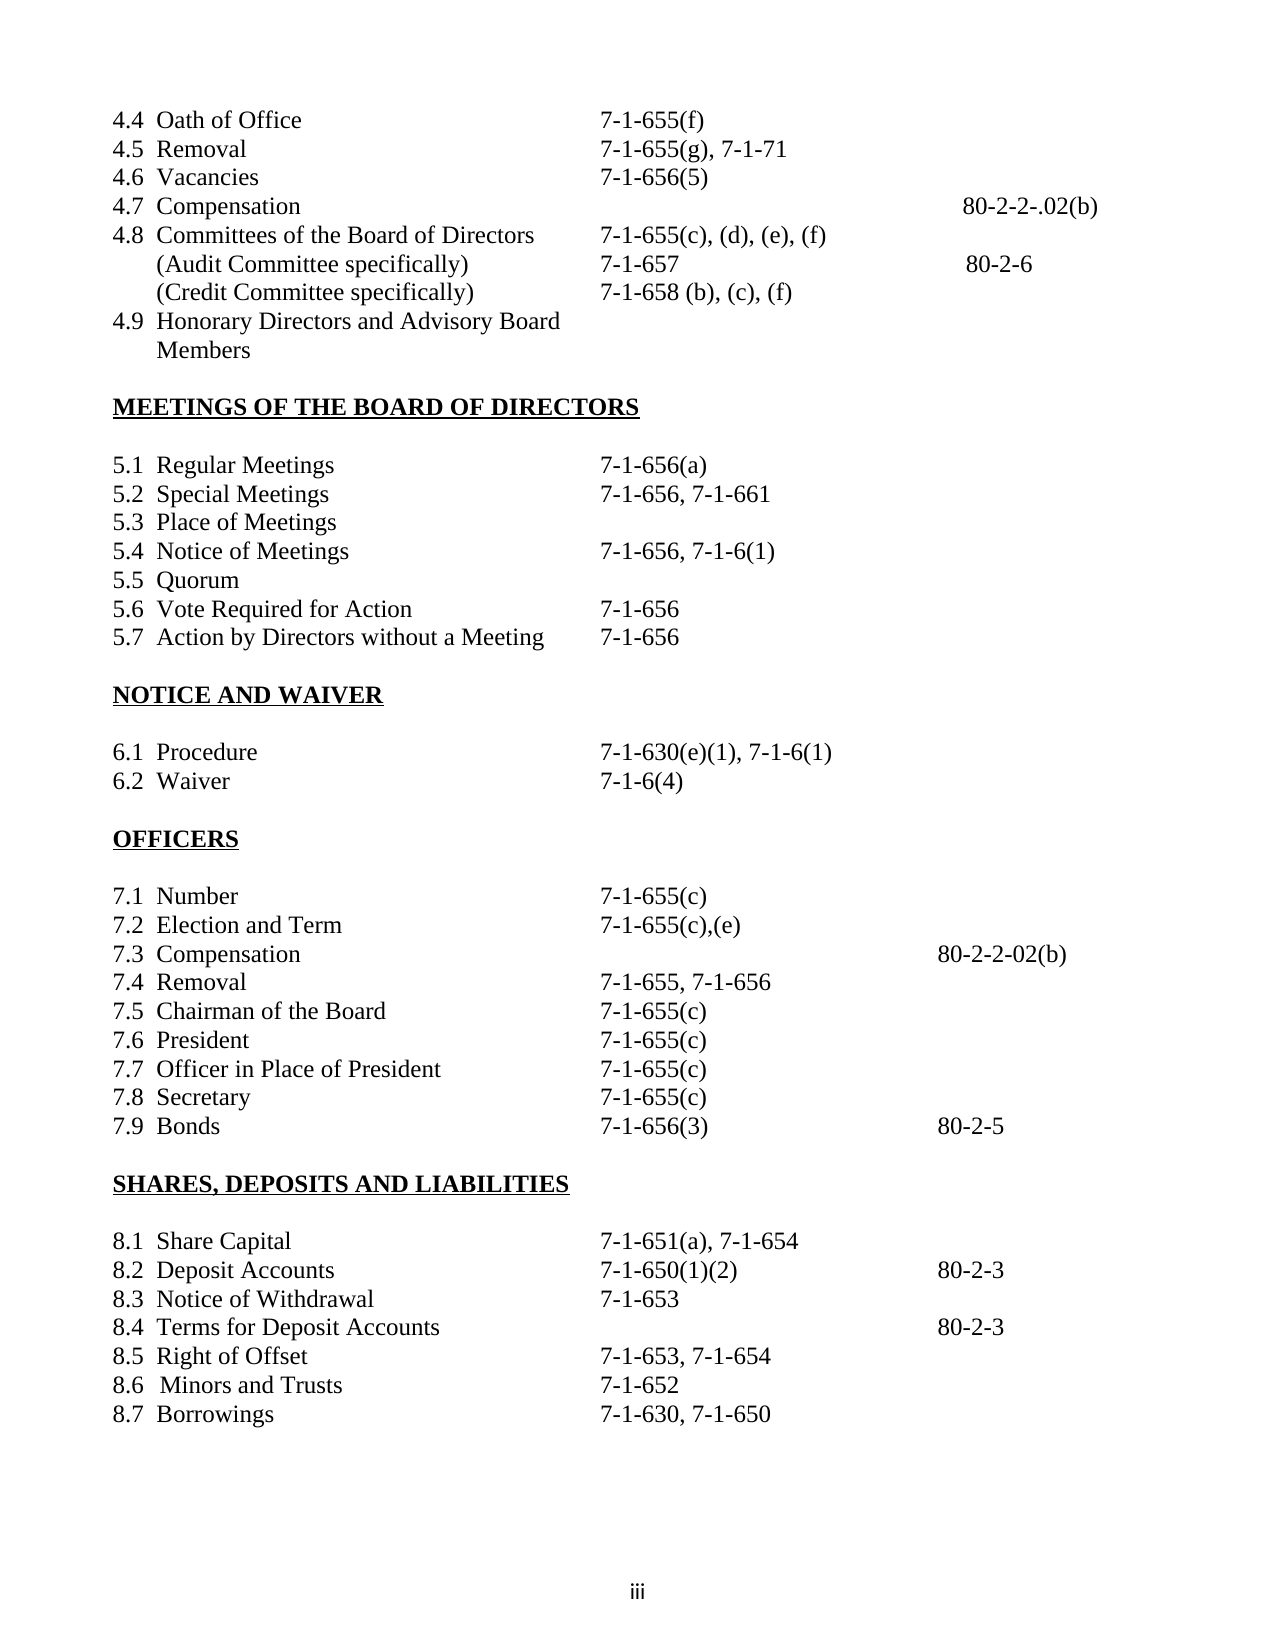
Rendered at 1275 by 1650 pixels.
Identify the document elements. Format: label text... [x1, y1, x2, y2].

text 7.9 Bonds 7-1-656(3) 80-2-5 [112, 1111, 1162, 1140]
text 8.2 Deposit Accounts 7-1-650(1)(2) 80-2-3 [112, 1255, 1162, 1284]
text 4.9 Honorary Directors and Advisory Board [112, 306, 1162, 335]
text 8.4 Terms for Deposit Accounts 80-2-3 [112, 1312, 1162, 1341]
text 7.6 President 7-1-655(c) [112, 1025, 1162, 1054]
text 4.5 Removal 7-1-655(g), 7-1-71 [112, 134, 1162, 162]
text 8.3 Notice of Withdrawal 7-1-653 [112, 1284, 1162, 1312]
text 7.8 Secretary 7-1-655(c) [112, 1082, 1162, 1111]
text 4.7 Compensation 80-2-2-.02(b) [112, 191, 1162, 220]
text Members [112, 335, 1162, 364]
text 7.5 Chairman of the Board 7-1-655(c) [112, 996, 1162, 1025]
text 5.3 Place of Meetings [112, 507, 1162, 536]
text OFFICERS [112, 824, 1162, 852]
text 7.4 Removal 7-1-655, 7-1-656 [112, 967, 1162, 996]
text (Credit Committee specifically) 7-1-658 (b), (c), (f) [112, 277, 1162, 306]
text 5.2 Special Meetings 7-1-656, 7-1-661 [112, 479, 1162, 507]
text MEETINGS OF THE BOARD OF DIRECTORS [112, 392, 1162, 421]
text 8.1 Share Capital 7-1-651(a), 7-1-654 [112, 1226, 1162, 1255]
text 5.7 Action by Directors without a Meeting 7-1-656 [112, 622, 1162, 651]
text (Audit Committee specifically) 7-1-657 80-2-6 [112, 249, 1162, 277]
text 4.6 Vacancies 7-1-656(5) [112, 162, 1162, 191]
text 7.7 Officer in Place of President 7-1-655(c) [112, 1054, 1162, 1082]
text 7.1 Number 7-1-655(c) [112, 881, 1162, 910]
text 5.5 Quorum [112, 565, 1162, 594]
text 8.6 Minors and Trusts 7-1-652 [112, 1370, 1162, 1399]
text 5.1 Regular Meetings 7-1-656(a) [112, 450, 1162, 479]
text 6.2 Waiver 7-1-6(4) [112, 766, 1162, 795]
text 8.5 Right of Offset 7-1-653, 7-1-654 [112, 1341, 1162, 1370]
text NOTICE AND WAIVER [112, 680, 1162, 709]
text 4.4 Oath of Office 7-1-655(f) [112, 105, 1162, 134]
text 7.3 Compensation 80-2-2-02(b) [112, 939, 1162, 967]
text 7.2 Election and Term 7-1-655(c),(e) [112, 910, 1162, 939]
text SHARES, DEPOSITS AND LIABILITIES [112, 1169, 1162, 1197]
text 8.7 Borrowings 7-1-630, 7-1-650 [112, 1399, 1162, 1427]
text 5.4 Notice of Meetings 7-1-656, 7-1-6(1) [112, 536, 1162, 565]
text 6.1 Procedure 7-1-630(e)(1), 7-1-6(1) [112, 737, 1162, 766]
text 4.8 Committees of the Board of Directors 7-1-655(c), (d), (e), (f) [112, 220, 1162, 249]
text 5.6 Vote Required for Action 7-1-656 [112, 594, 1162, 622]
